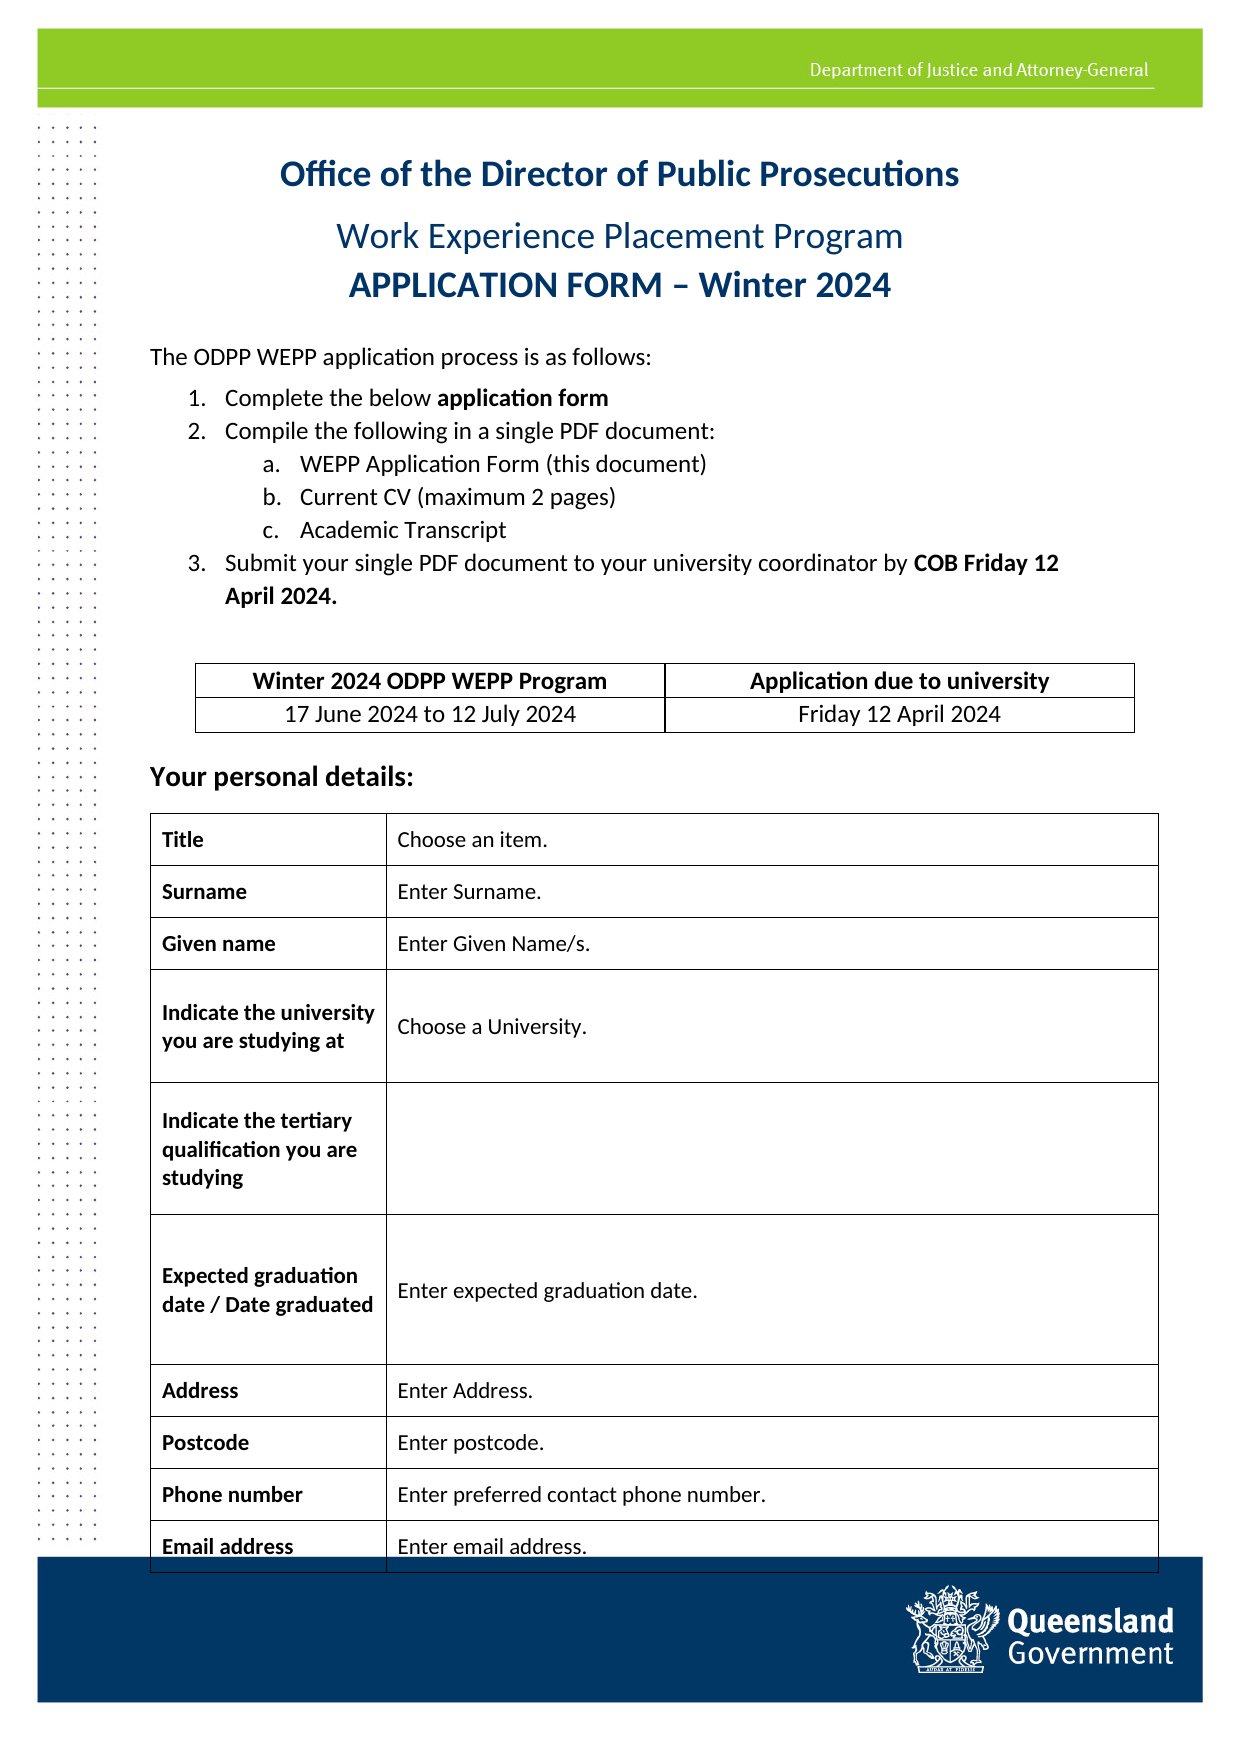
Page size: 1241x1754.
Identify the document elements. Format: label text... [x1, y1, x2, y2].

list Current CV (maximum 2 pages) [262, 481, 1090, 512]
table_cell Expected graduation date / Date graduated [151, 1215, 386, 1364]
table_cell Given name [151, 918, 386, 969]
table_header Application due to university [666, 664, 1134, 697]
text Office of the Director of Public Prosecutions [150, 150, 1090, 196]
list WEPP Application Form (this document) [262, 448, 1090, 479]
text Work Experience Placement Program [150, 212, 1090, 258]
text APPLICATION FORM – Winter 2024 [150, 261, 1090, 307]
list Academic Transcript [262, 514, 1090, 544]
text Your personal details: [150, 758, 1090, 793]
table_cell Surname [151, 866, 386, 917]
list Submit your single PDF document to your university coordinator by COB Friday 12 April 2024. [187, 547, 1090, 610]
picture [8, 0, 1231, 1731]
table_cell Phone number [151, 1469, 386, 1520]
table_cell Indicate the tertiary qualification you are studying [151, 1083, 386, 1214]
table_cell 17 June 2024 to 12 July 2024 [196, 698, 664, 732]
table_cell Address [151, 1365, 386, 1416]
table_cell Indicate the university you are studying at [151, 970, 386, 1082]
list Compile the following in a single PDF document: [187, 415, 1090, 446]
table_cell Friday 12 April 2024 [666, 698, 1134, 732]
text The ODPP WEPP application process is as follows: [150, 341, 1090, 372]
table_cell [387, 1083, 1158, 1214]
table_header Title [151, 814, 386, 865]
table_cell Email address [151, 1521, 386, 1572]
table_cell Postcode [151, 1417, 386, 1468]
table_header Winter 2024 ODPP WEPP Program [196, 664, 664, 697]
list Complete the below application form [187, 382, 1090, 413]
